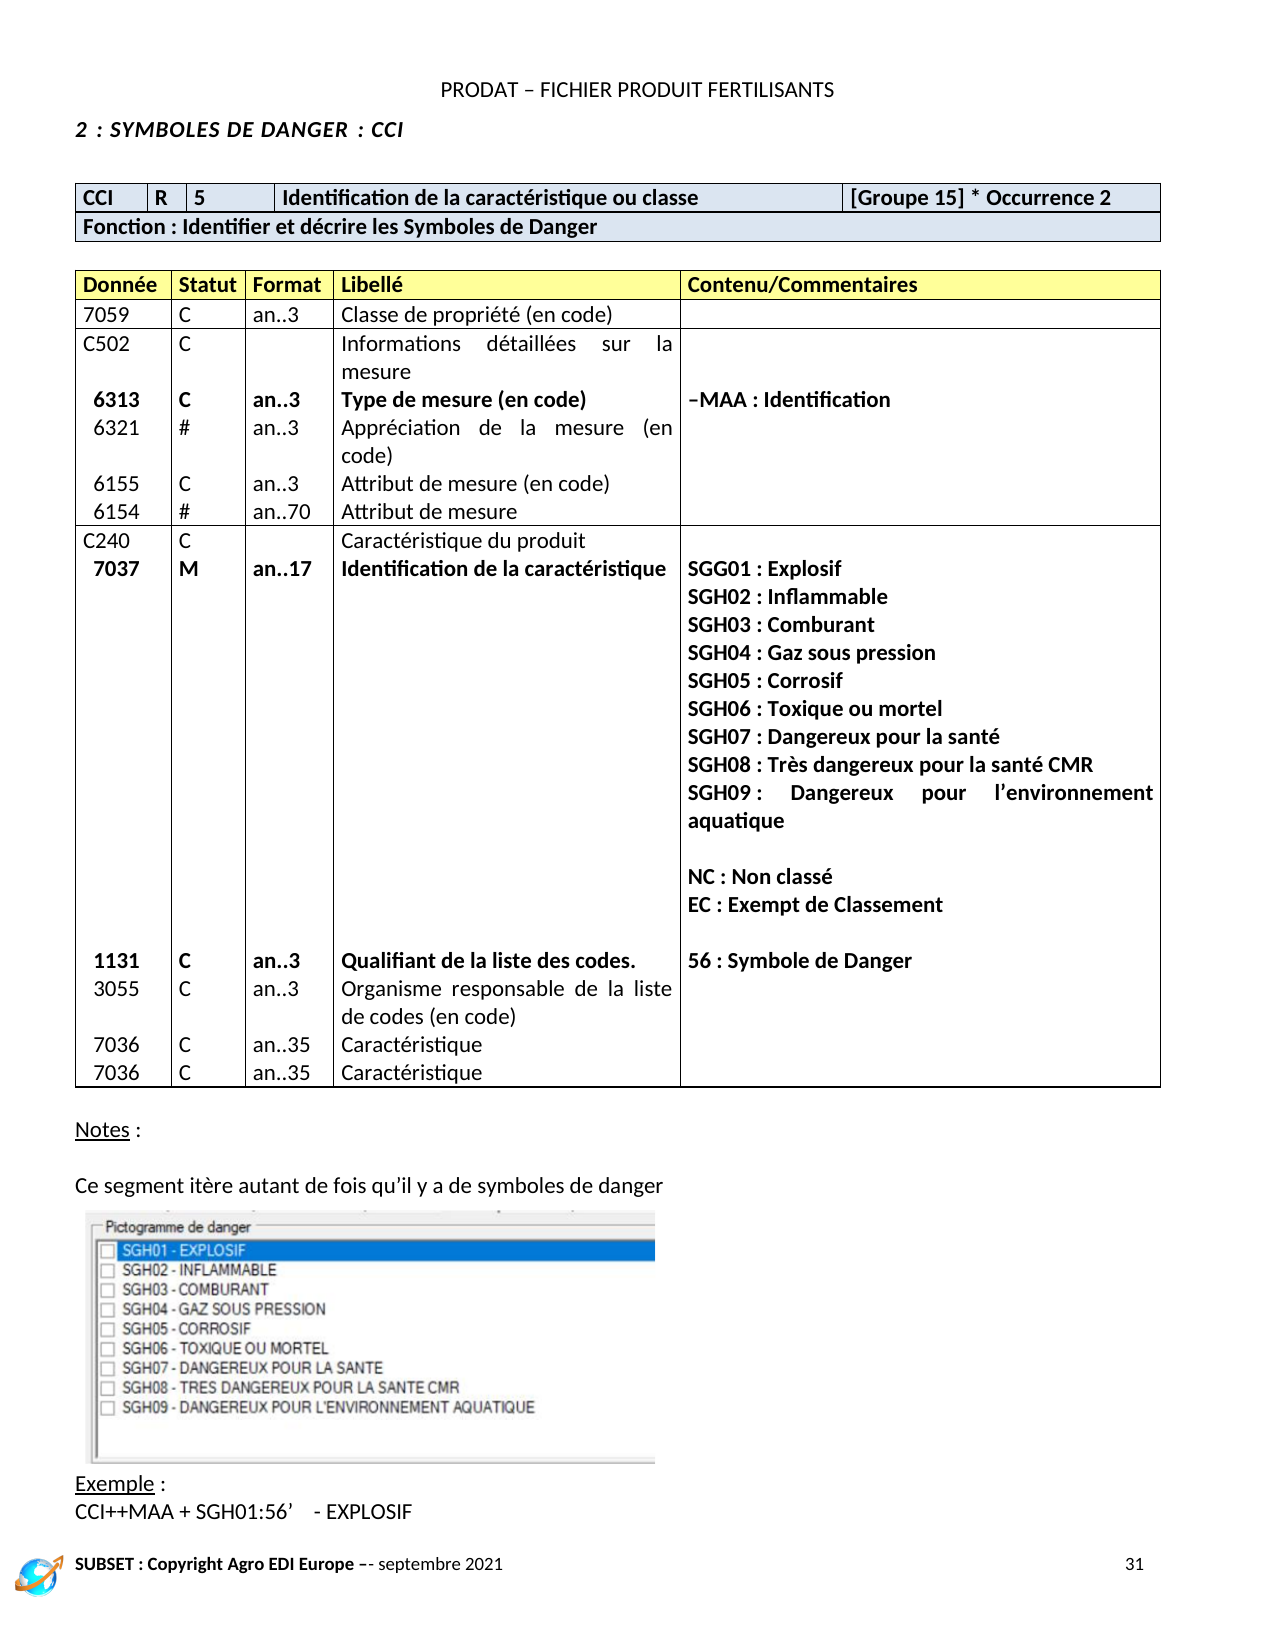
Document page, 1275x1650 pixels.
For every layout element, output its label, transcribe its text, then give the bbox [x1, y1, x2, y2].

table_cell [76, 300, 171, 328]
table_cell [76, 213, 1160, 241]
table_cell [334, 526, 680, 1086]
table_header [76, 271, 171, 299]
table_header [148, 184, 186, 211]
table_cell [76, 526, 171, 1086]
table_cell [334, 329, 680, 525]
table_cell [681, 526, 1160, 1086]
text Ce segment itère autant de fois qu’il y a de symboles de danger [75, 1171, 1200, 1199]
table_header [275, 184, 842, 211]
text Notes : [75, 1115, 1200, 1143]
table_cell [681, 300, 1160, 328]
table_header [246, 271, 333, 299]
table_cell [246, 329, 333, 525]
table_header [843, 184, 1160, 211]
text Exemple : [75, 1469, 1200, 1497]
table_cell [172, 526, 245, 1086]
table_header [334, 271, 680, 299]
picture [75, 1199, 681, 1470]
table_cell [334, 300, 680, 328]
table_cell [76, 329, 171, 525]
subtitle 2 : Symboles de Danger : CCI [75, 116, 1200, 143]
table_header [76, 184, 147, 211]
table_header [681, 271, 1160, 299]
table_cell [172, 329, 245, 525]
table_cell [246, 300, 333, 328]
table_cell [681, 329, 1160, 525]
text CCI++MAA + SGH01:56’ - EXPLOSIF [75, 1497, 1200, 1525]
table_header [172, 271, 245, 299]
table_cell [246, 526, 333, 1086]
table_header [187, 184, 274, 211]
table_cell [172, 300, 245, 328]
picture [12, 1550, 65, 1601]
